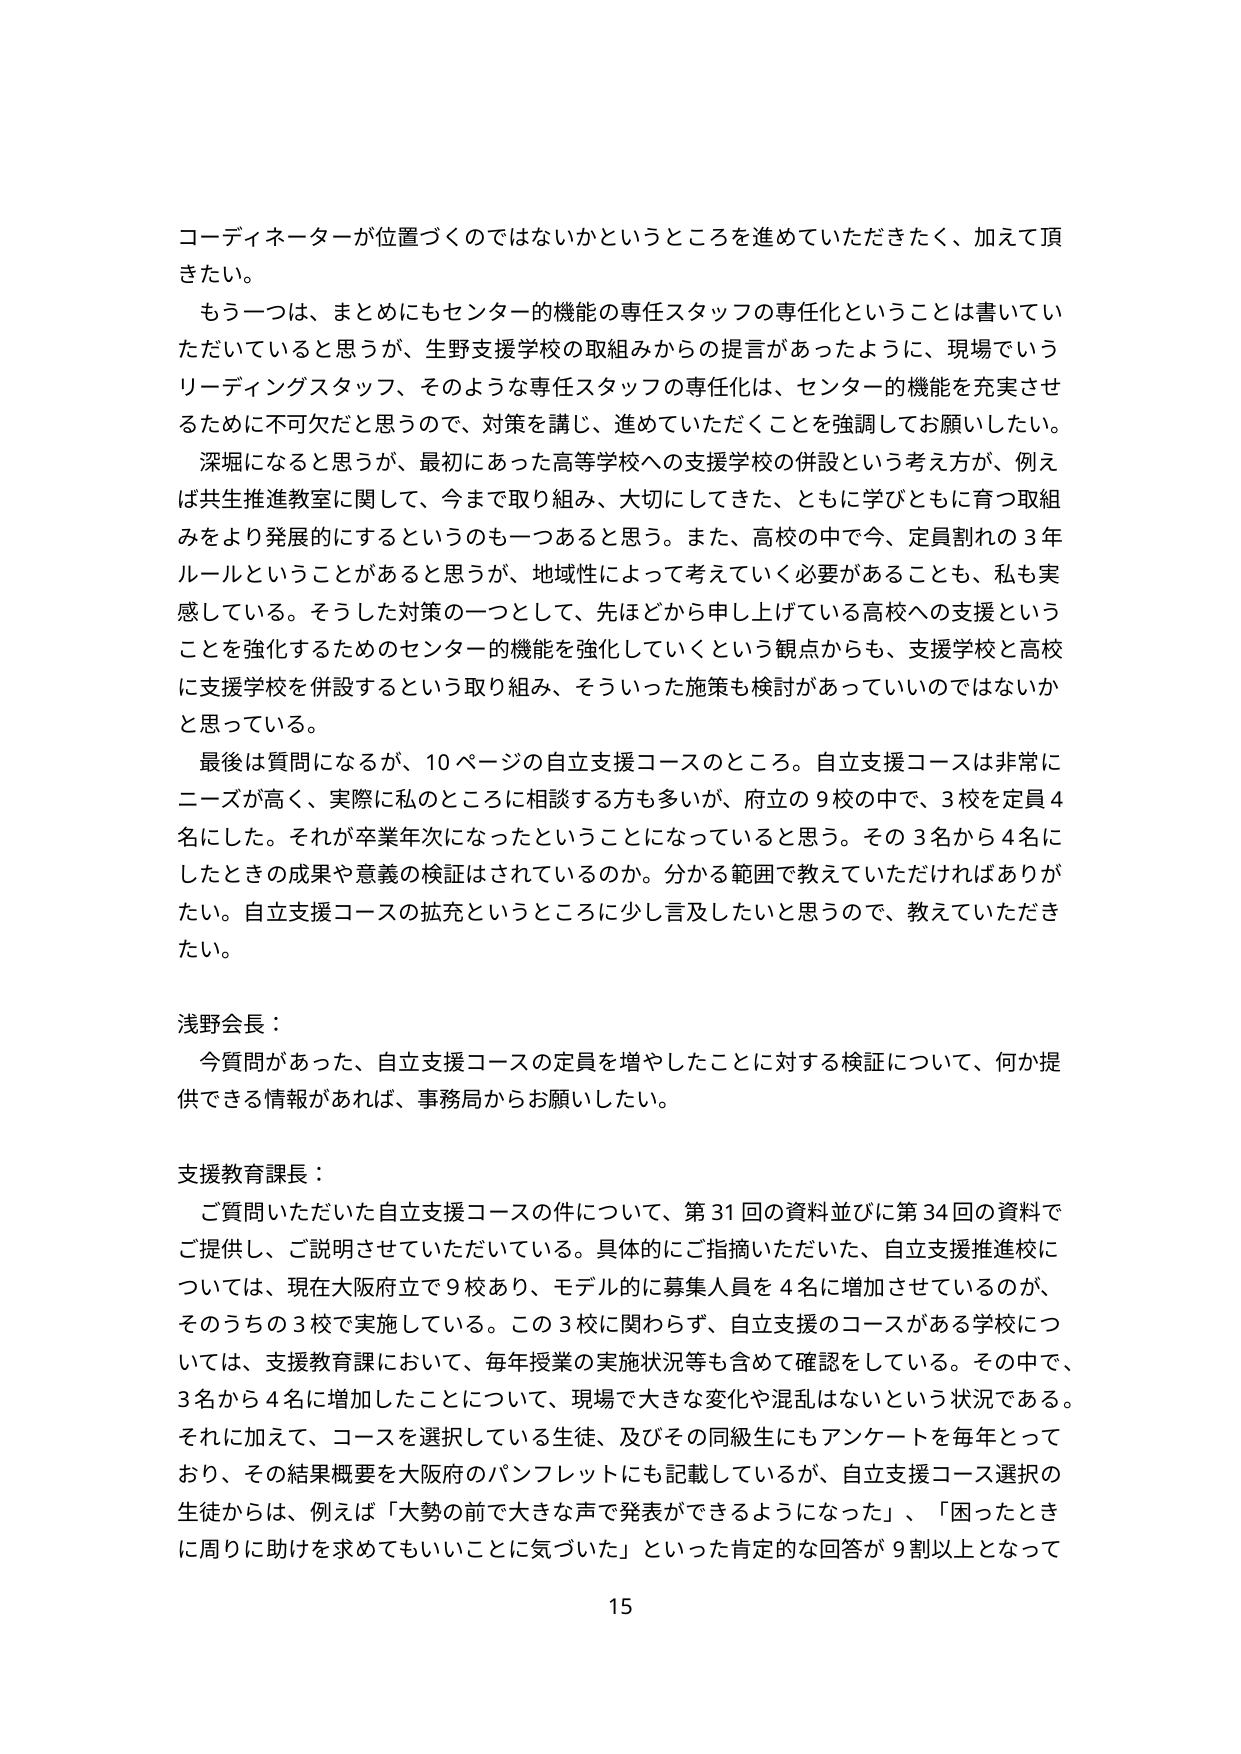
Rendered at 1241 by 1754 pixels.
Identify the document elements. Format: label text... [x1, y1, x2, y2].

text 最後は質問になるが、10ページの自立支援コースのところ。自立支援コースは非常にニーズが高く、実際に私のところに相談する方も多いが、府立の9校の中で、3校を定員4名にした。それが卒業年次になったということになっていると思う。その3名から4名にしたときの成果や意義の検証はされているのか。分かる範囲で教えていただければありがたい。自立支援コースの拡充というところに少し言及したいと思うので、教えていただきたい。 [177, 742, 1063, 967]
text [177, 217, 1063, 292]
text 支援教育課長： [177, 1154, 1063, 1192]
text もう一つは、まとめにもセンター的機能の専任スタッフの専任化ということは書いていただいていると思うが、生野支援学校の取組みからの提言があったように、現場でいうリーディングスタッフ、そのような専任スタッフの専任化は、センター的機能を充実させるために不可欠だと思うので、対策を講じ、進めていただくことを強調してお願いしたい。 [177, 292, 1063, 442]
text 今質問があった、自立支援コースの定員を増やしたことに対する検証について、何か提供できる情報があれば、事務局からお願いしたい。 [177, 1042, 1063, 1117]
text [177, 1192, 1063, 1567]
text 深堀になると思うが、最初にあった高等学校への支援学校の併設という考え方が、例えば共生推進教室に関して、今まで取り組み、大切にしてきた、ともに学びともに育つ取組みをより発展的にするというのも一つあると思う。また、高校の中で今、定員割れの3年ルールということがあると思うが、地域性によって考えていく必要があることも、私も実感している。そうした対策の一つとして、先ほどから申し上げている高校への支援ということを強化するためのセンター的機能を強化していくという観点からも、支援学校と高校に支援学校を併設するという取り組み、そういった施策も検討があっていいのではないかと思っている。 [177, 442, 1063, 742]
text 浅野会長： [177, 1004, 1063, 1042]
